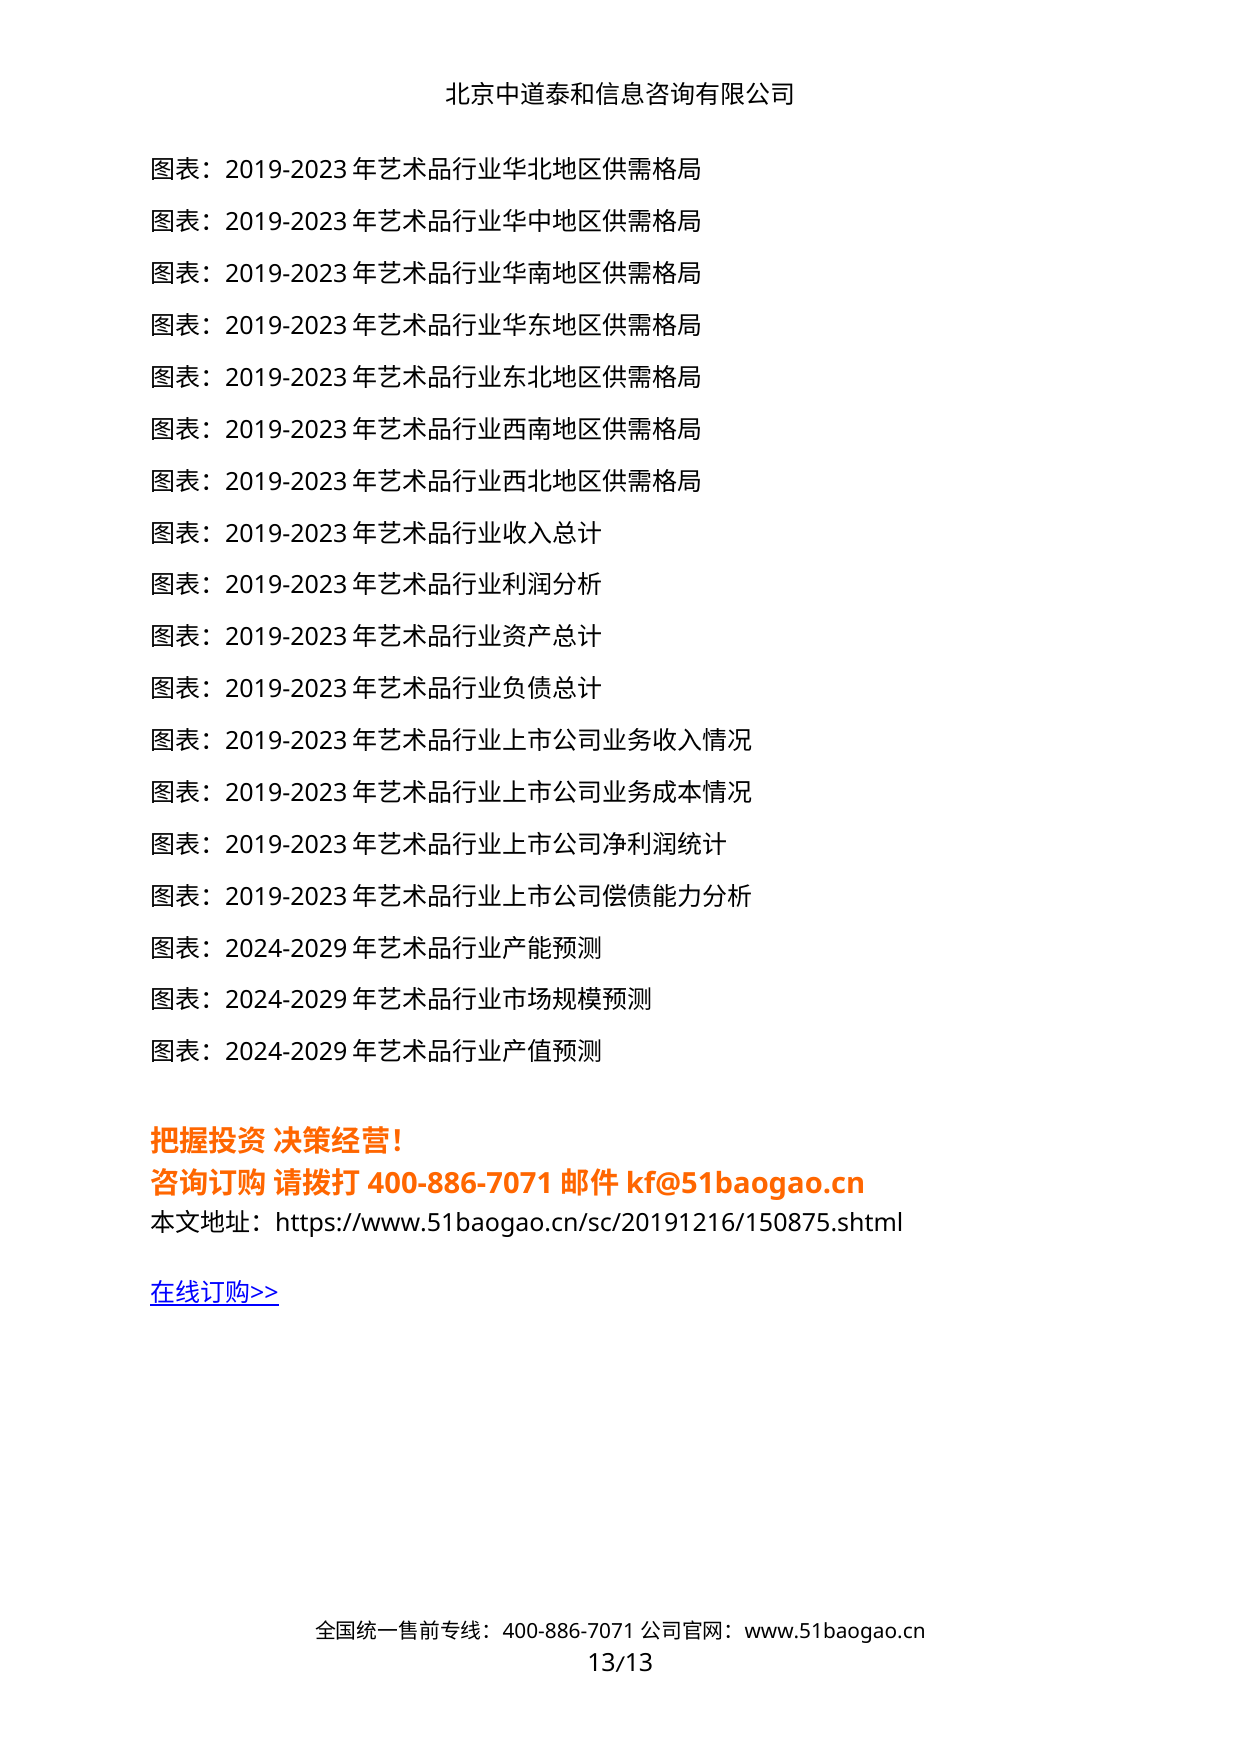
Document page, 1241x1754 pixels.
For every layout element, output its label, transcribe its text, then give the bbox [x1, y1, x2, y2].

text 图表：2019-2023年艺术品行业上市公司业务收入情况 [150, 721, 1090, 757]
text 图表：2019-2023年艺术品行业上市公司业务成本情况 [150, 772, 1090, 809]
text 在线订购>> [150, 1239, 1090, 1309]
text 图表：2019-2023年艺术品行业华中地区供需格局 [150, 202, 1090, 238]
text 图表：2024-2029年艺术品行业产能预测 [150, 928, 1090, 964]
text 图表：2019-2023年艺术品行业西北地区供需格局 [150, 461, 1090, 497]
text 图表：2019-2023年艺术品行业东北地区供需格局 [150, 357, 1090, 394]
text 图表：2019-2023年艺术品行业西南地区供需格局 [150, 409, 1090, 446]
text 图表：2019-2023年艺术品行业收入总计 [150, 513, 1090, 549]
text 图表：2024-2029年艺术品行业市场规模预测 [150, 980, 1090, 1016]
text 图表：2019-2023年艺术品行业华北地区供需格局 [150, 150, 1090, 186]
text 图表：2019-2023年艺术品行业上市公司偿债能力分析 [150, 876, 1090, 912]
text 图表：2019-2023年艺术品行业负债总计 [150, 669, 1090, 705]
text 图表：2019-2023年艺术品行业华东地区供需格局 [150, 306, 1090, 342]
text 图表：2019-2023年艺术品行业上市公司净利润统计 [150, 824, 1090, 861]
text 图表：2019-2023年艺术品行业利润分析 [150, 565, 1090, 601]
text 图表：2024-2029年艺术品行业产值预测 [150, 1032, 1090, 1068]
text 图表：2019-2023年艺术品行业华南地区供需格局 [150, 254, 1090, 290]
text 把握投资 决策经营！咨询订购 请拨打 400-886-7071 邮件 kf@51baogao.cn本文地址：https://www.51baogao.cn/sc/20191216/150875.shtml [150, 1084, 1090, 1239]
text 图表：2019-2023年艺术品行业资产总计 [150, 617, 1090, 653]
